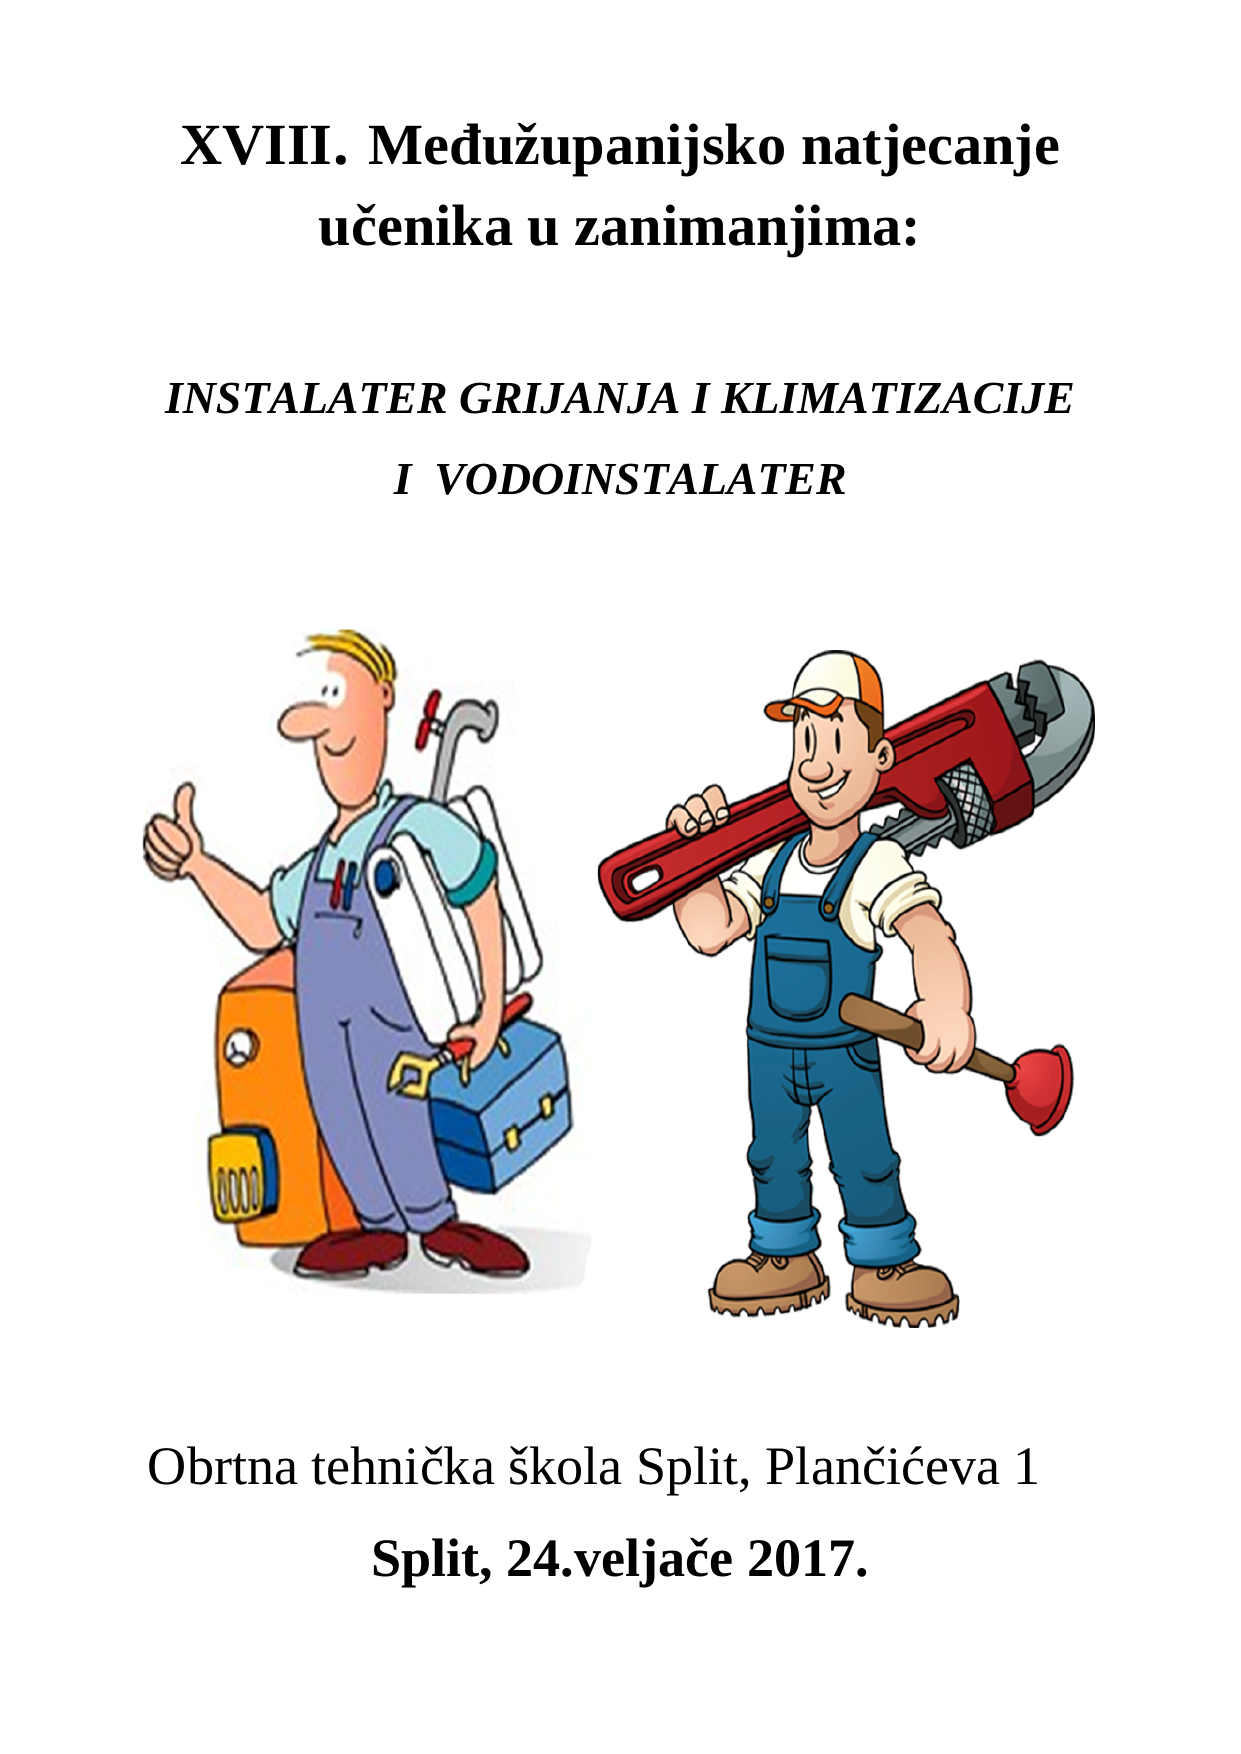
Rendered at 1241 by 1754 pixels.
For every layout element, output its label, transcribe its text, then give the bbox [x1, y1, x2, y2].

text Obrtna tehnička škola Split, Plančićeva 1 [148, 1434, 1093, 1496]
text INSTALATER GRIJANJA I KLIMATIZACIJE [148, 371, 1093, 423]
picture [130, 614, 1095, 1328]
text XVIII. Međužupanijsko natjecanje učenika u zanimanjima: [148, 102, 1093, 258]
text Split, 24.veljače 2017. [148, 1526, 1093, 1589]
text I VODOINSTALATER [148, 452, 1093, 504]
